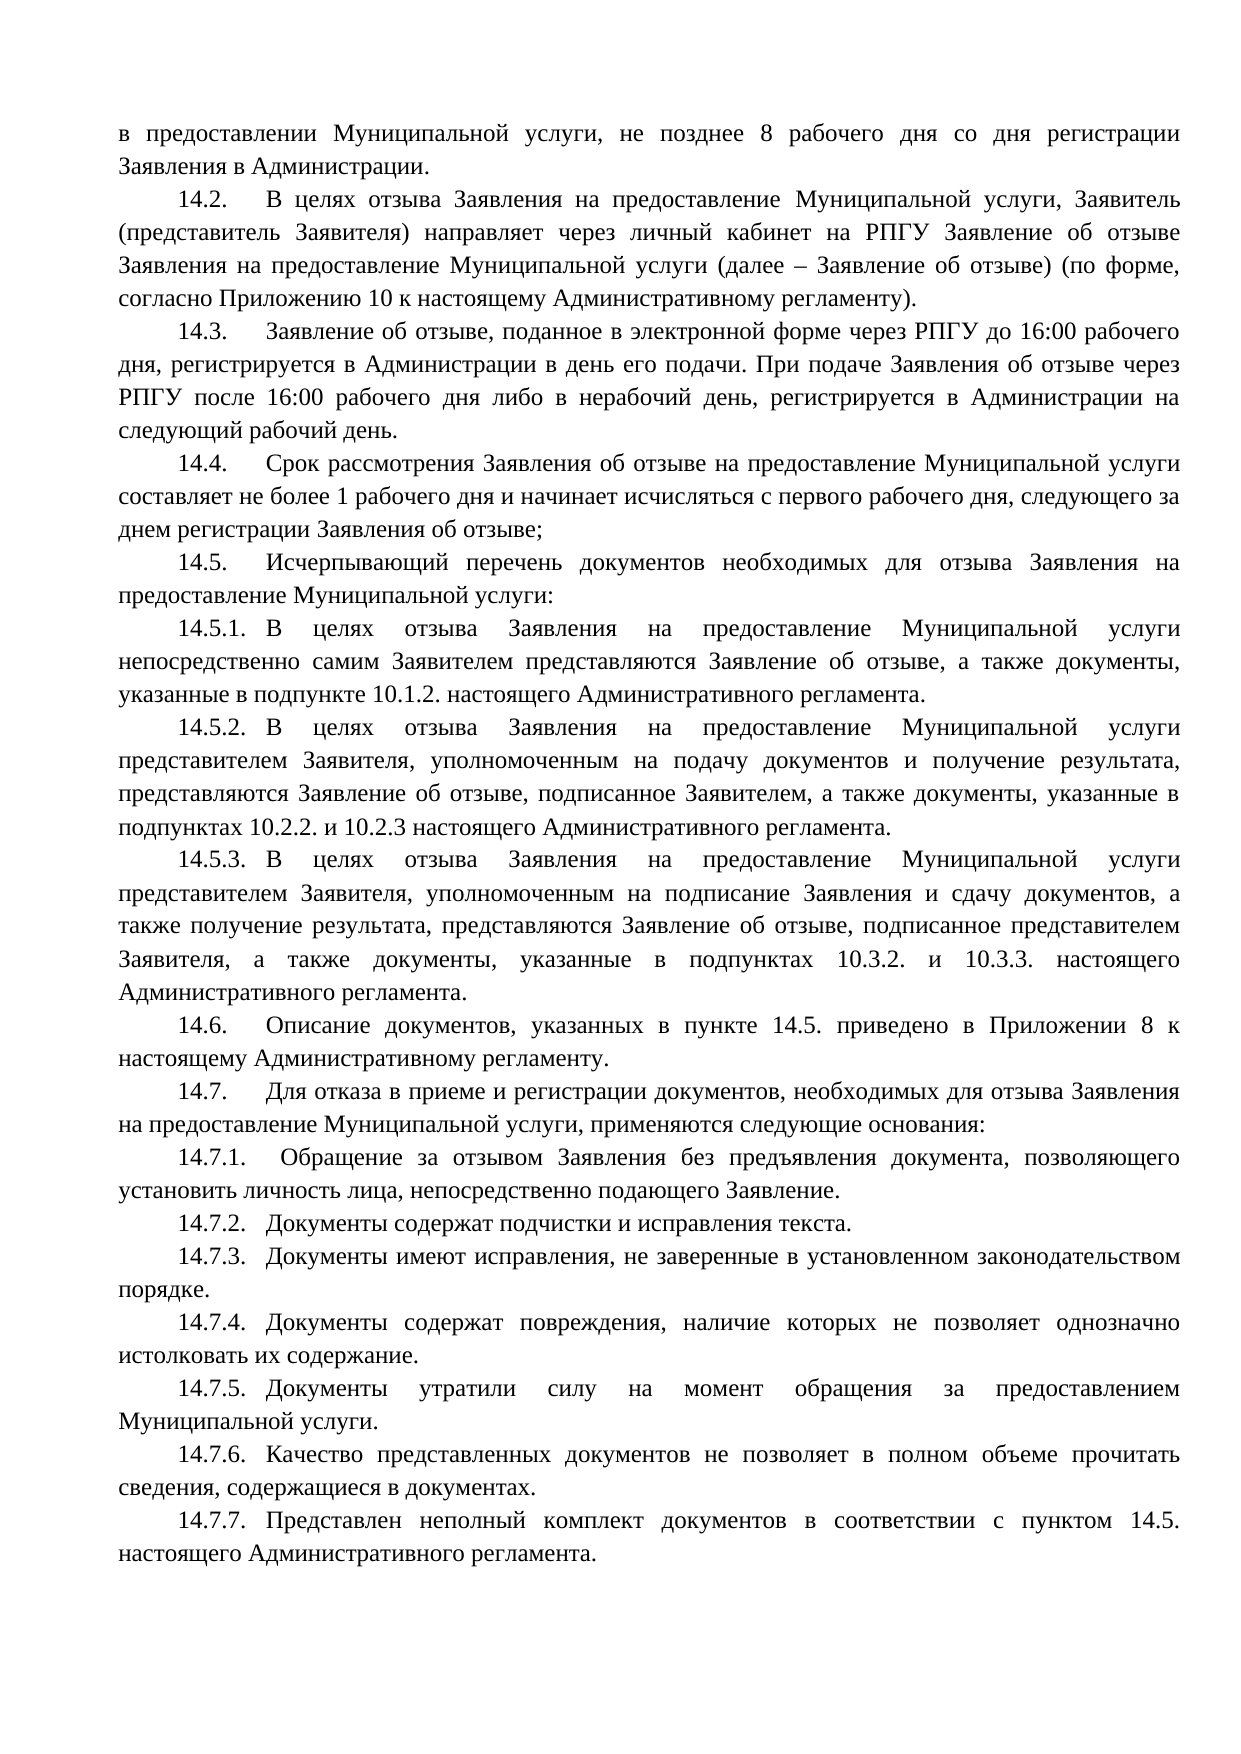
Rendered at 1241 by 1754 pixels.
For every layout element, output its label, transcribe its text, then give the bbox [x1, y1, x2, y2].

list Представлен неполный комплект документов в соответствии с пунктом 14.5. настоящего Административного регламента. [118, 1505, 1181, 1567]
list В целях отзыва Заявления на предоставление Муниципальной услуги, Заявитель (представитель Заявителя) направляет через личный кабинет на РПГУ Заявление об отзыве Заявления на предоставление Муниципальной услуги (далее – Заявление об отзыве) (по форме, согласно Приложению 10 к настоящему Административному регламенту). [118, 184, 1181, 312]
list В целях отзыва Заявления на предоставление Муниципальной услуги представителем Заявителя, уполномоченным на подписание Заявления и сдачу документов, а также получение результата, представляются Заявление об отзыве, подписанное представителем Заявителя, а также документы, указанные в подпунктах 10.3.2. и 10.3.3. настоящего Административного регламента. [118, 844, 1181, 1005]
list Обращение за отзывом Заявления без предъявления документа, позволяющего установить личность лица, непосредственно подающего Заявление. [118, 1142, 1181, 1203]
list Исчерпывающий перечень документов необходимых для отзыва Заявления на предоставление Муниципальной услуги: [118, 547, 1181, 609]
list Документы содержат повреждения, наличие которых не позволяет однозначно истолковать их содержание. [118, 1307, 1181, 1369]
list Документы имеют исправления, не заверенные в установленном законодательством порядке. [118, 1241, 1181, 1303]
list Описание документов, указанных в пункте 14.5. приведено в Приложении 8 к настоящему Административному регламенту. [118, 1010, 1181, 1071]
list В целях отзыва Заявления на предоставление Муниципальной услуги непосредственно самим Заявителем представляются Заявление об отзыве, а также документы, указанные в подпункте 10.1.2. настоящего Административного регламента. [118, 613, 1181, 708]
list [118, 118, 1181, 180]
list Качество представленных документов не позволяет в полном объеме прочитать сведения, содержащиеся в документах. [118, 1439, 1181, 1501]
list Документы утратили силу на момент обращения за предоставлением Муниципальной услуги. [118, 1373, 1181, 1435]
list Для отказа в приеме и регистрации документов, необходимых для отзыва Заявления на предоставление Муниципальной услуги, применяются следующие основания: [118, 1076, 1181, 1137]
list Срок рассмотрения Заявления об отзыве на предоставление Муниципальной услуги составляет не более 1 рабочего дня и начинает исчисляться с первого рабочего дня, следующего за днем регистрации Заявления об отзыве; [118, 448, 1181, 543]
list Заявление об отзыве, поданное в электронной форме через РПГУ до 16:00 рабочего дня, регистрируется в Администрации в день его подачи. При подаче Заявления об отзыве через РПГУ после 16:00 рабочего дня либо в нерабочий день, регистрируется в Администрации на следующий рабочий день. [118, 316, 1181, 444]
list Документы содержат подчистки и исправления текста. [118, 1208, 1181, 1237]
list В целях отзыва Заявления на предоставление Муниципальной услуги представителем Заявителя, уполномоченным на подачу документов и получение результата, представляются Заявление об отзыве, подписанное Заявителем, а также документы, указанные в подпунктах 10.2.2. и 10.2.3 настоящего Административного регламента. [118, 712, 1181, 840]
